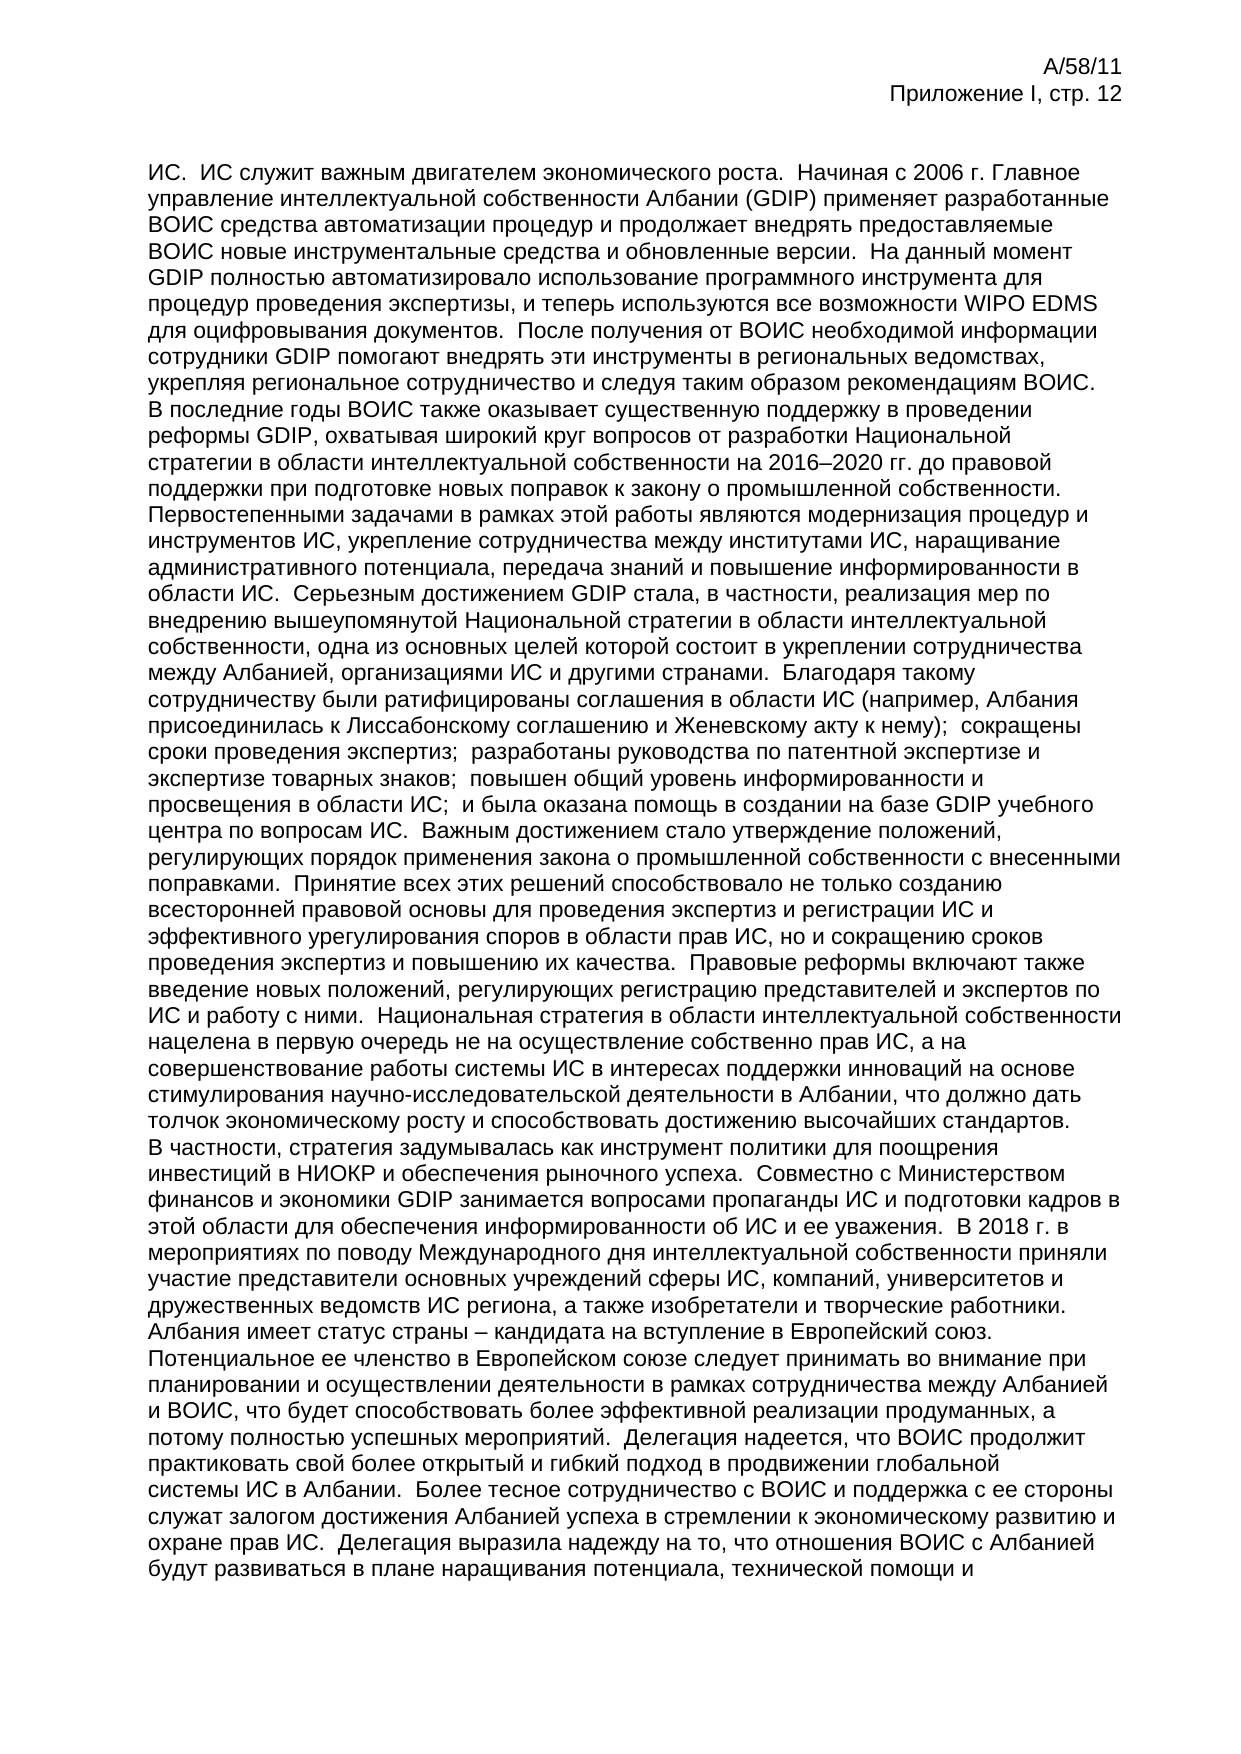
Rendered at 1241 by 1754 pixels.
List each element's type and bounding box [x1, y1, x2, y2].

text [148, 158, 1122, 1582]
